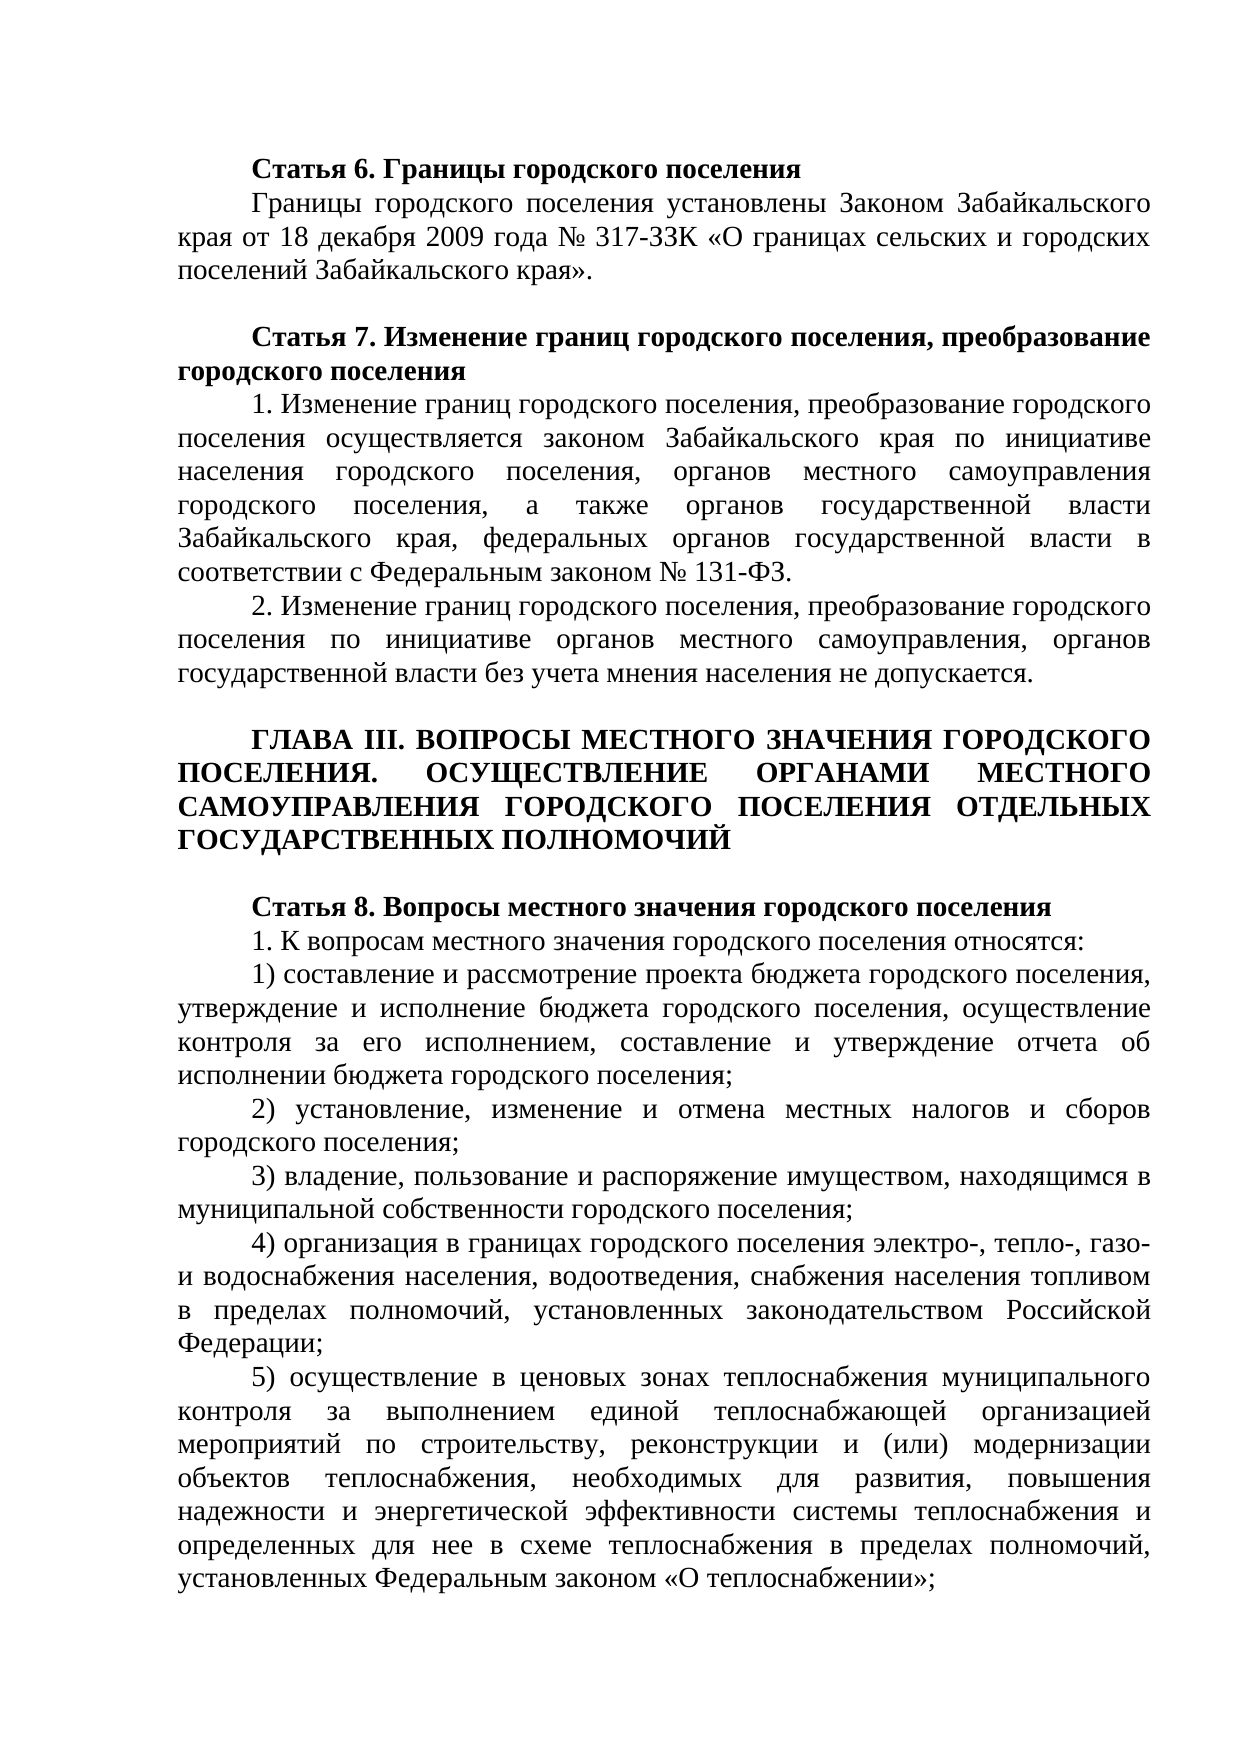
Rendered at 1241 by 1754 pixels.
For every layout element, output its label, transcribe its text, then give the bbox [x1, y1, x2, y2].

text 5) осуществление в ценовых зонах теплоснабжения муниципального контроля за выполнением единой теплоснабжающей организацией мероприятий по строительству, реконструкции и (или) модернизации объектов теплоснабжения, необходимых для развития, повышения надежности и энергетической эффективности системы теплоснабжения и определенных для нее в схеме теплоснабжения в пределах полномочий, установленных Федеральным законом «О теплоснабжении»; [177, 1359, 1152, 1594]
text Статья 8. Вопросы местного значения городского поселения [177, 889, 1152, 923]
text 4) организация в границах городского поселения электро-, тепло-, газо- и водоснабжения населения, водоотведения, снабжения населения топливом в пределах полномочий, установленных законодательством Российской Федерации; [177, 1225, 1152, 1359]
text 2) установление, изменение и отмена местных налогов и сборов городского поселения; [177, 1091, 1152, 1158]
text 1) составление и рассмотрение проекта бюджета городского поселения, утверждение и исполнение бюджета городского поселения, осуществление контроля за его исполнением, составление и утверждение отчета об исполнении бюджета городского поселения; [177, 957, 1152, 1091]
text 2. Изменение границ городского поселения, преобразование городского поселения по инициативе органов местного самоуправления, органов государственной власти без учета мнения населения не допускается. [177, 588, 1152, 688]
text 3) владение, пользование и распоряжение имуществом, находящимся в муниципальной собственности городского поселения; [177, 1158, 1152, 1225]
subtitle Статья 6. Границы городского поселения [177, 152, 1152, 185]
subtitle Статья 7. Изменение границ городского поселения, преобразование городского поселения [177, 319, 1152, 386]
text 1. К вопросам местного значения городского поселения относятся: [177, 923, 1152, 957]
text 1. Изменение границ городского поселения, преобразование городского поселения осуществляется законом Забайкальского края по инициативе населения городского поселения, органов местного самоуправления городского поселения, а также органов государственной власти Забайкальского края, федеральных органов государственной власти в соответствии с Федеральным законом № 131-ФЗ. [177, 386, 1152, 588]
text ГЛАВА III. ВОПРОСЫ МЕСТНОГО ЗНАЧЕНИЯ ГОРОДСКОГО ПОСЕЛЕНИЯ. ОСУЩЕСТВЛЕНИЕ ОРГАНАМИ МЕСТНОГО САМОУПРАВЛЕНИЯ ГОРОДСКОГО ПОСЕЛЕНИЯ ОТДЕЛЬНЫХ ГОСУДАРСТВЕННЫХ ПОЛНОМОЧИЙ [177, 722, 1152, 856]
text Границы городского поселения установлены Законом Забайкальского края от 18 декабря 2009 года № 317-ЗЗК «О границах сельских и городских поселений Забайкальского края». [177, 185, 1152, 286]
